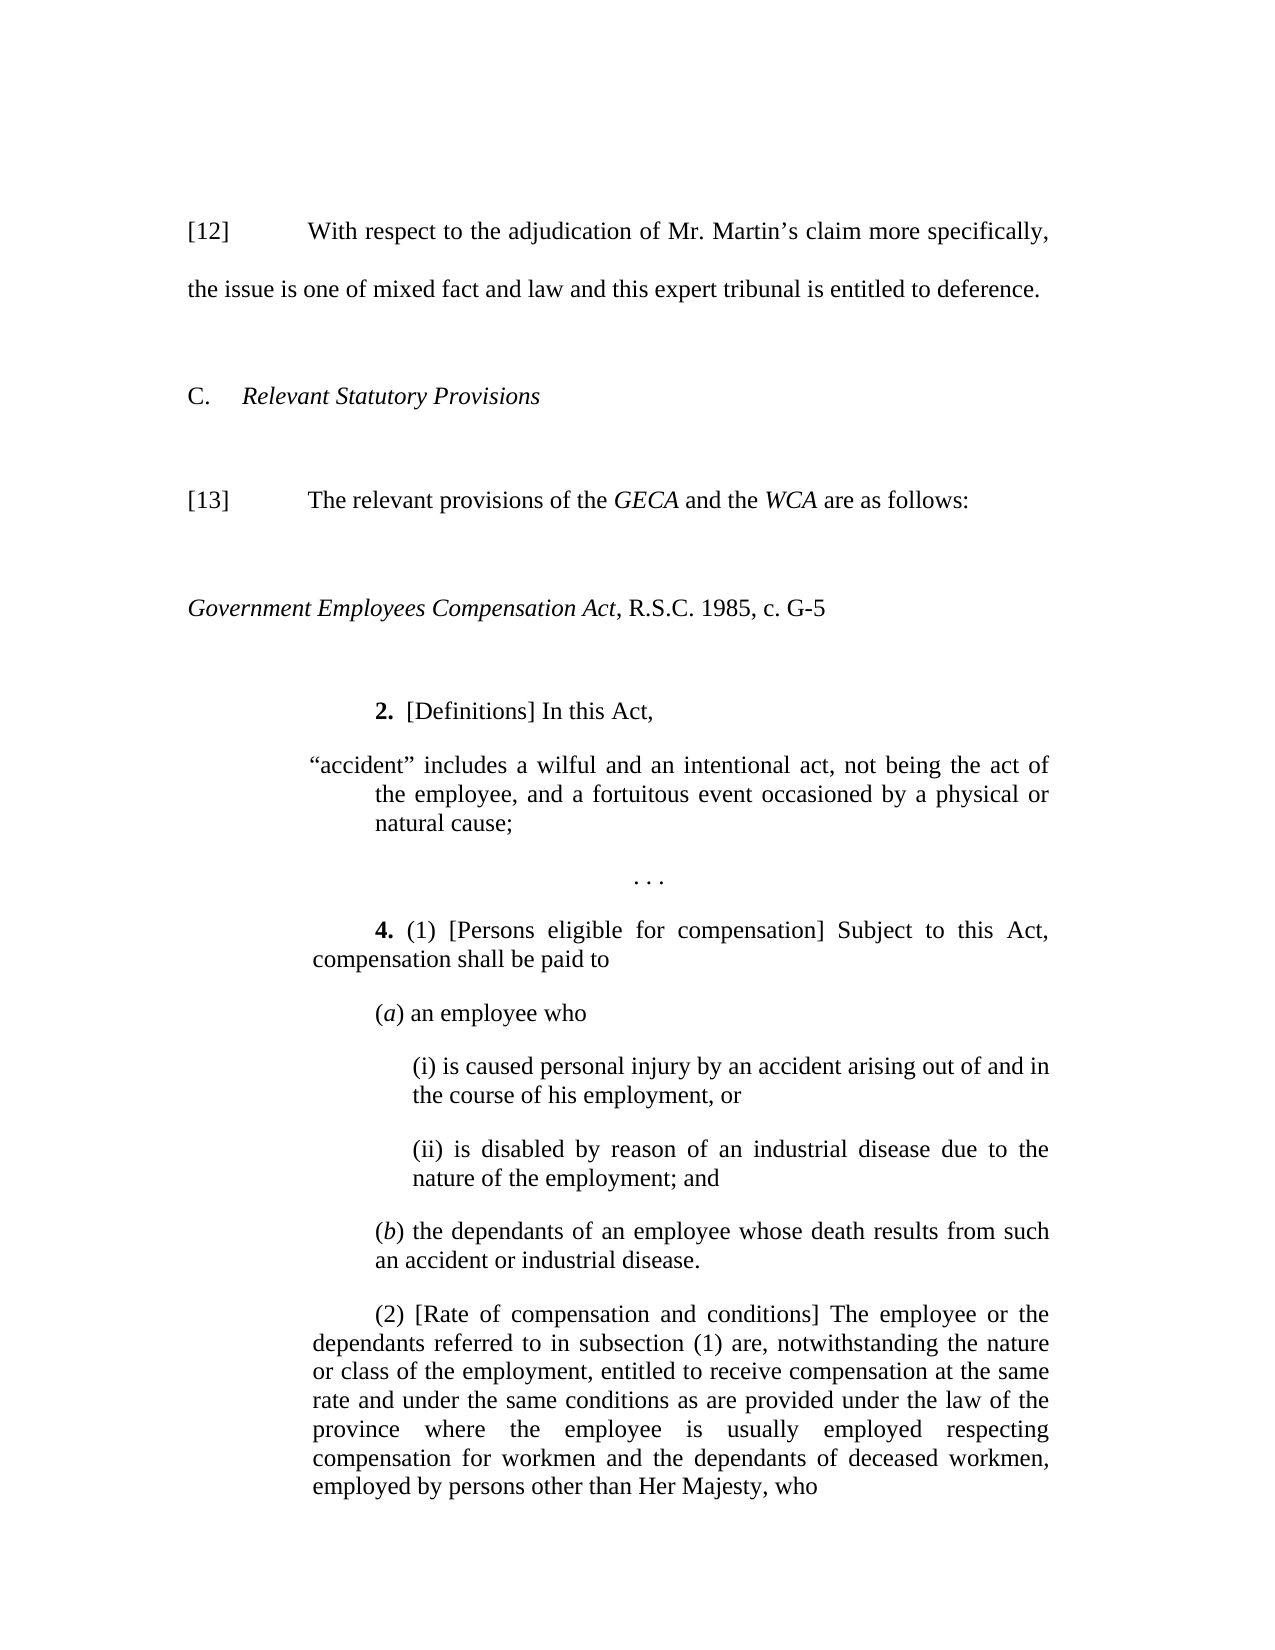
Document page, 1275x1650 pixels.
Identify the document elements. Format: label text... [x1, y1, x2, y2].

text (ii) is disabled by reason of an industrial disease due to the nature of the employment; and [175, 1134, 1050, 1191]
text (2) [Rate of compensation and conditions] The employee or the dependants referred to in subsection (1) are, notwithstanding the nature or class of the employment, entitled to receive compensation at the same rate and under the same conditions as are provided under the law of the province where the employee is usually employed respecting compensation for workmen and the dependants of deceased workmen, employed by persons other than Her Majesty, who [187, 1299, 1050, 1500]
text . . . [247, 861, 1050, 890]
title Relevant Statutory Provisions [187, 381, 1050, 410]
text “accident” includes a wilful and an intentional act, not being the act of the employee, and a fortuitous event occasioned by a physical or natural cause; [309, 750, 1050, 836]
text (a) an employee who [187, 998, 1050, 1026]
text 4. (1) [Persons eligible for compensation] Subject to this Act, compensation shall be paid to [187, 915, 1050, 973]
text The relevant provisions of the GECA and the WCA are as follows: [187, 485, 1050, 514]
text With respect to the adjudication of Mr. Martin’s claim more specifically, the issue is one of mixed fact and law and this expert tribunal is entitled to deference. [187, 216, 1050, 303]
text Government Employees Compensation Act, R.S.C. 1985, c. G-5 [187, 593, 1050, 621]
text (b) the dependants of an employee whose death results from such an accident or industrial disease. [187, 1216, 1050, 1274]
text 2. [Definitions] In this Act, [187, 696, 1050, 725]
text (i) is caused personal injury by an accident arising out of and in the course of his employment, or [175, 1051, 1050, 1109]
